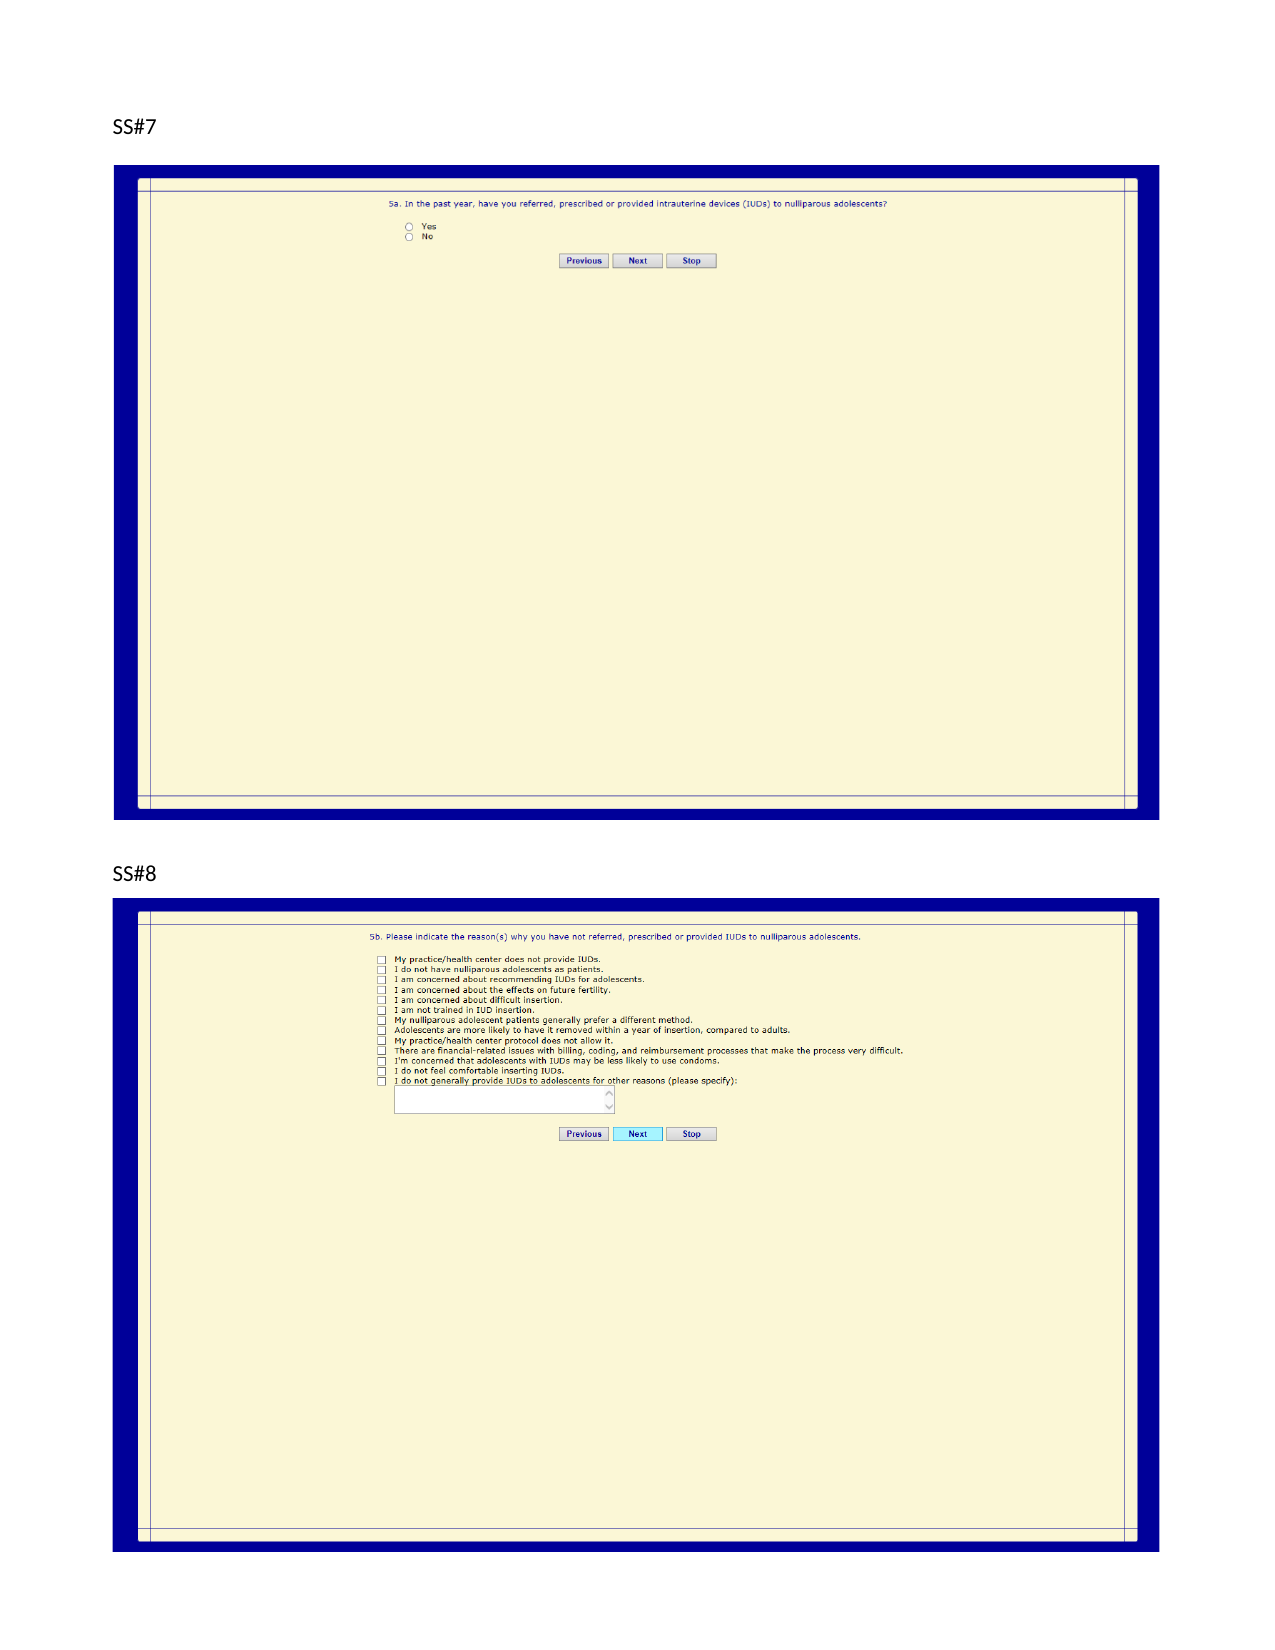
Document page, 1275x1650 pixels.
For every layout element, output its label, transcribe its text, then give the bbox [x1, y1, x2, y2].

picture [112, 898, 1159, 1551]
text SS#7 [112, 112, 1162, 141]
picture [112, 165, 1159, 819]
